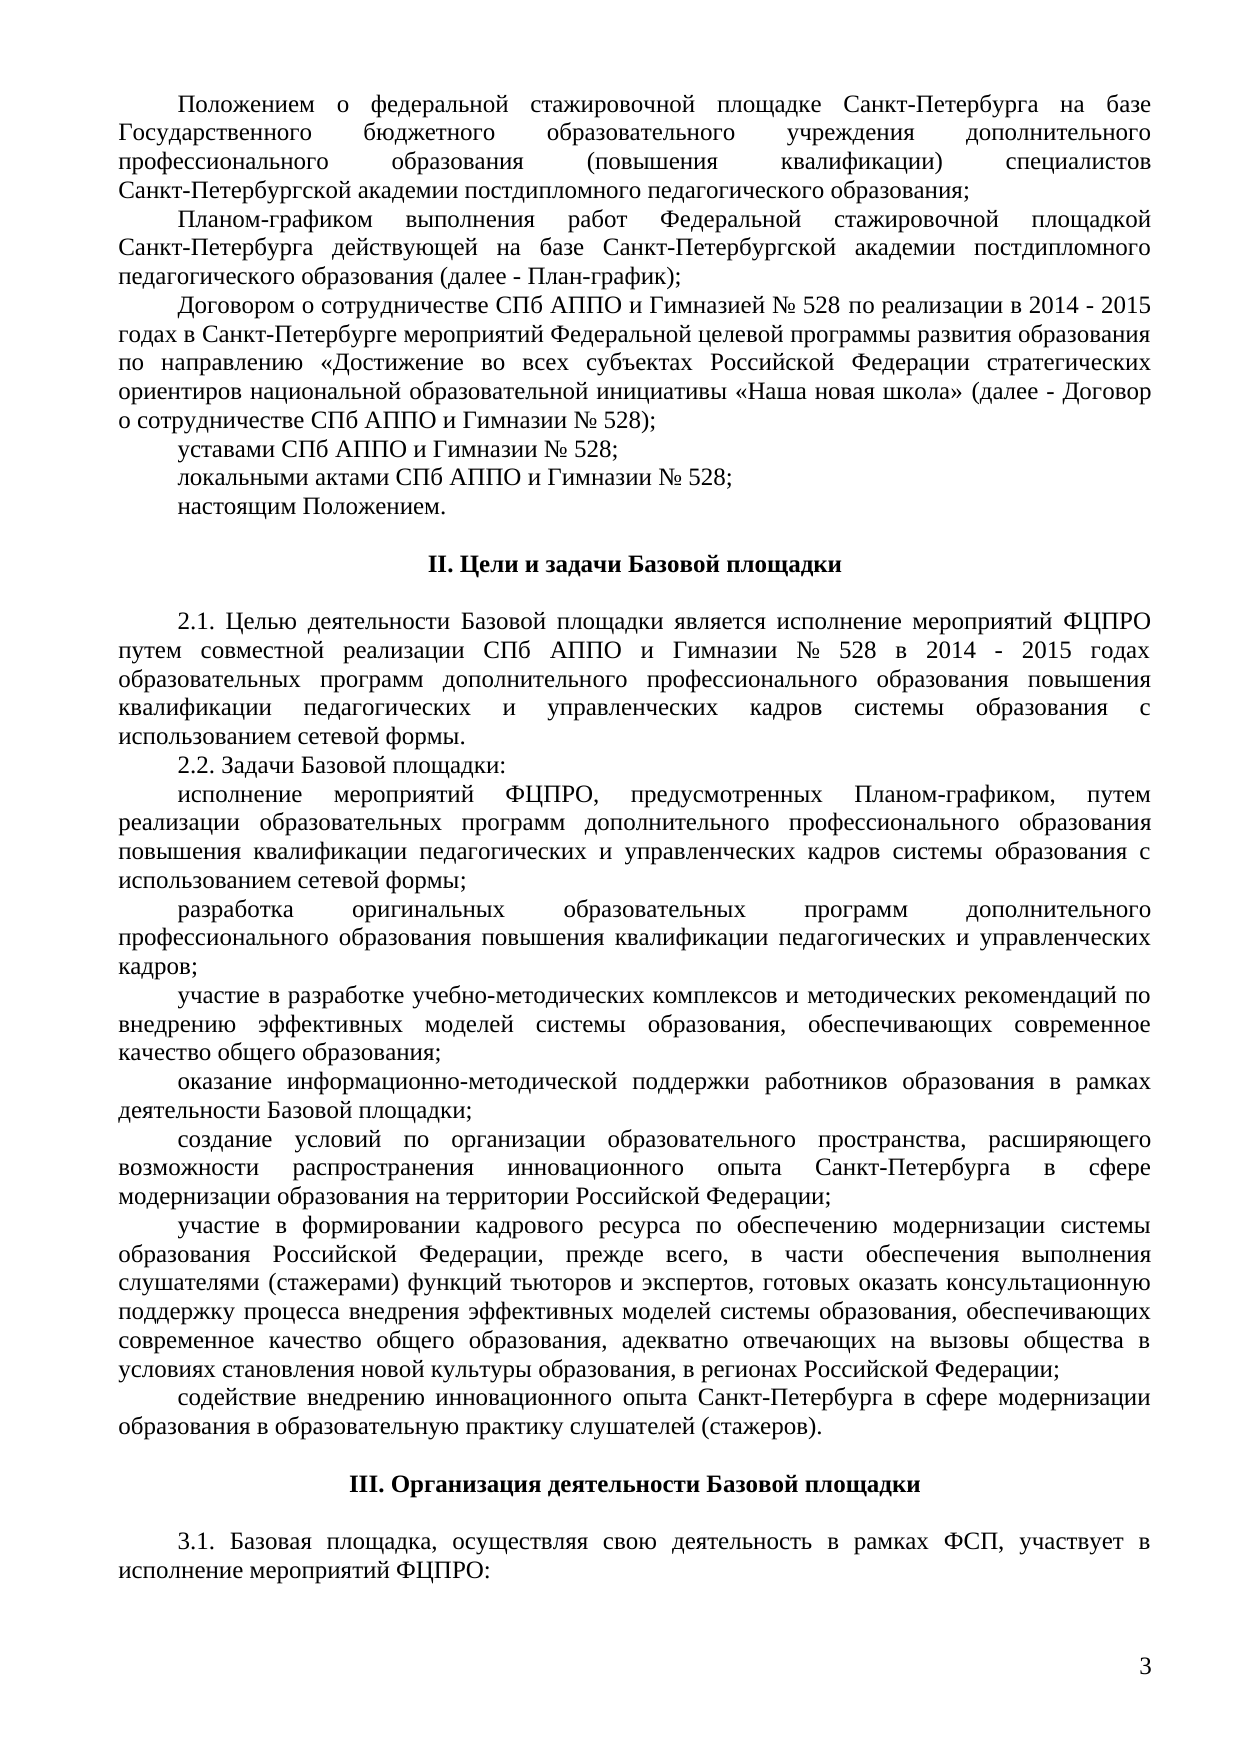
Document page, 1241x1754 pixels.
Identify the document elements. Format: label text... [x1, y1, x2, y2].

text создание условий по организации образовательного пространства, расширяющего возможности распространения инновационного опыта Санкт-Петербурга в сфере модернизации образования на территории Российской Федерации; [118, 1124, 1152, 1210]
text уставами СПб АППО и Гимназии № 528; [118, 434, 1152, 462]
text участие в разработке учебно-методических комплексов и методических рекомендаций по внедрению эффективных моделей системы образования, обеспечивающих современное качество общего образования; [118, 980, 1152, 1066]
text локальными актами СПб АППО и Гимназии № 528; [118, 462, 1152, 491]
text III. Организация деятельности Базовой площадки [118, 1469, 1152, 1497]
text II. Цели и задачи Базовой площадки [118, 549, 1152, 577]
text 3.1. Базовая площадка, осуществляя свою деятельность в рамках ФСП, участвует в исполнение мероприятий ФЦПРО: [118, 1526, 1152, 1584]
text исполнение мероприятий ФЦПРО, предусмотренных Планом-графиком, путем реализации образовательных программ дополнительного профессионального образования повышения квалификации педагогических и управленческих кадров системы образования с использованием сетевой формы; [118, 779, 1152, 894]
text разработка оригинальных образовательных программ дополнительного профессионального образования повышения квалификации педагогических и управленческих кадров; [118, 894, 1152, 980]
text Договором о сотрудничестве СПб АППО и Гимназией № 528 по реализации в 2014 - 2015 годах в Санкт-Петербурге мероприятий Федеральной целевой программы развития образования по направлению «Достижение во всех субъектах Российской Федерации стратегических ориентиров национальной образовательной инициативы «Наша новая школа» (далее - Договор о сотрудничестве СПб АППО и Гимназии № 528); [118, 290, 1152, 434]
text Положением о федеральной стажировочной площадке Санкт-Петербурга на базе Государственного бюджетного образовательного учреждения дополнительного профессионального образования (повышения квалификации) специалистов Санкт-Петербургской академии постдипломного педагогического образования; [118, 89, 1152, 204]
text оказание информационно-методической поддержки работников образования в рамках деятельности Базовой площадки; [118, 1066, 1152, 1124]
text 2.1. Целью деятельности Базовой площадки является исполнение мероприятий ФЦПРО путем совместной реализации СПб АППО и Гимназии № 528 в 2014 - 2015 годах образовательных программ дополнительного профессионального образования повышения квалификации педагогических и управленческих кадров системы образования с использованием сетевой формы. [118, 606, 1152, 750]
text настоящим Положением. [118, 491, 1152, 520]
text 2.2. Задачи Базовой площадки: [118, 750, 1152, 779]
text участие в формировании кадрового ресурса по обеспечению модернизации системы образования Российской Федерации, прежде всего, в части обеспечения выполнения слушателями (стажерами) функций тьюторов и экспертов, готовых оказать консультационную поддержку процесса внедрения эффективных моделей системы образования, обеспечивающих современное качество общего образования, адекватно отвечающих на вызовы общества в условиях становления новой культуры образования, в регионах Российской Федерации; [118, 1210, 1152, 1382]
text содействие внедрению инновационного опыта Санкт-Петербурга в сфере модернизации образования в образовательную практику слушателей (стажеров). [118, 1382, 1152, 1440]
text Планом-графиком выполнения работ Федеральной стажировочной площадкой Санкт-Петербурга действующей на базе Санкт-Петербургской академии постдипломного педагогического образования (далее - План-график); [118, 204, 1152, 290]
